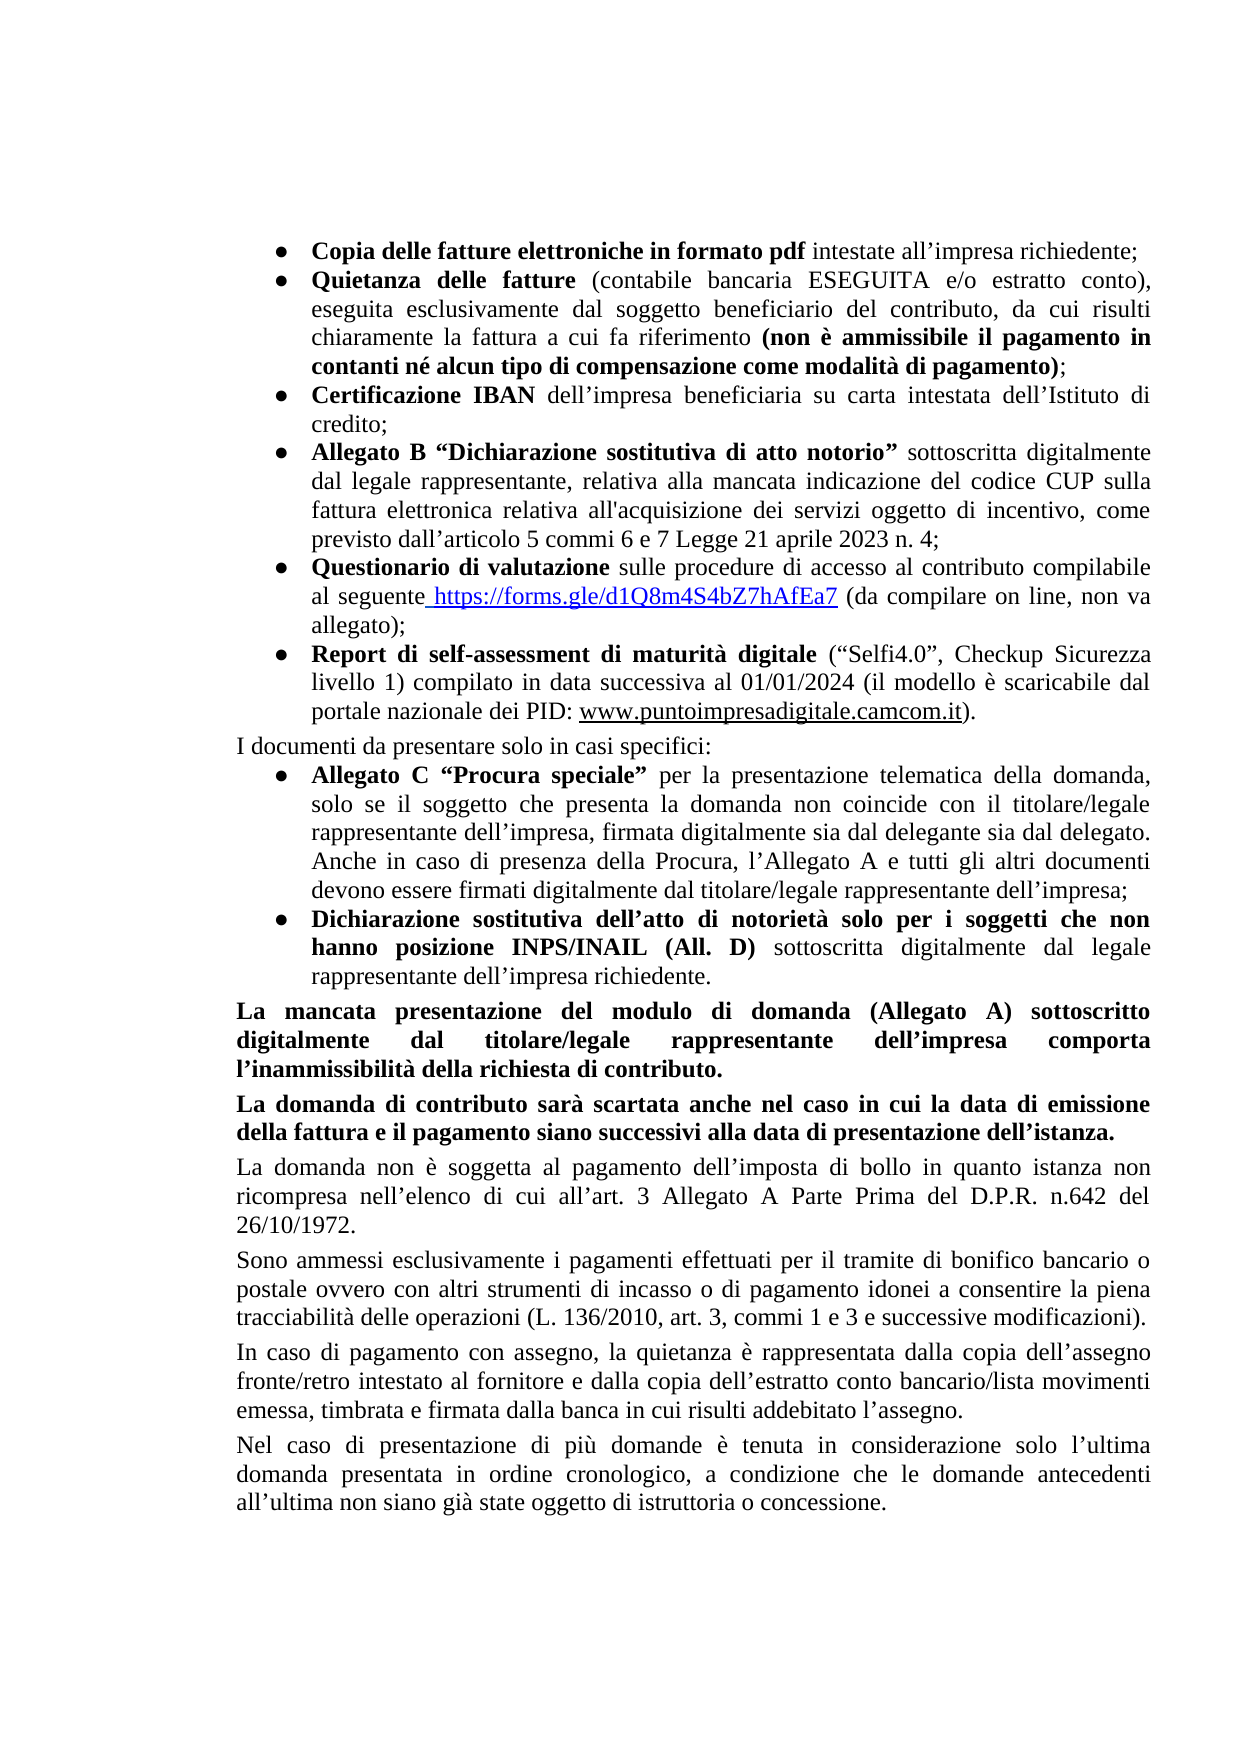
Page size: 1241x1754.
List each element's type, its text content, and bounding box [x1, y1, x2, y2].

list Quietanza delle fatture (contabile bancaria ESEGUITA e/o estratto conto), eseguita esclusivamente dal soggetto beneficiario del contributo, da cui risulti chiaramente la fattura a cui fa riferimento (non è ammissibile il pagamento in contanti né alcun tipo di compensazione come modalità di pagamento); [274, 265, 1152, 380]
text I documenti da presentare solo in casi specifici: [236, 731, 1152, 760]
text Sono ammessi esclusivamente i pagamenti effettuati per il tramite di bonifico bancario o postale ovvero con altri strumenti di incasso o di pagamento idonei a consentire la piena tracciabilità delle operazioni (L. 136/2010, art. 3, commi 1 e 3 e successive modificazioni). [236, 1245, 1152, 1331]
text La mancata presentazione del modulo di domanda (Allegato A) sottoscritto digitalmente dal titolare/legale rappresentante dell’impresa comporta l’inammissibilità della richiesta di contributo. [236, 996, 1152, 1082]
text La domanda di contributo sarà scartata anche nel caso in cui la data di emissione della fattura e il pagamento siano successivi alla data di presentazione dell’istanza. [236, 1089, 1152, 1146]
text In caso di pagamento con assegno, la quietanza è rappresentata dalla copia dell’assegno fronte/retro intestato al fornitore e dalla copia dell’estratto conto bancario/lista movimenti emessa, timbrata e firmata dalla banca in cui risulti addebitato l’assegno. [236, 1337, 1152, 1424]
text La domanda non è soggetta al pagamento dell’imposta di bollo in quanto istanza non ricompresa nell’elenco di cui all’art. 3 Allegato A Parte Prima del D.P.R. n.642 del 26/10/1972. [236, 1152, 1152, 1239]
list Report di self-assessment di maturità digitale (“Selfi4.0”, Checkup Sicurezza livello 1) compilato in data successiva al 01/01/2024 (il modello è scaricabile dal portale nazionale dei PID: www.puntoimpresadigitale.camcom.it). [274, 639, 1152, 725]
list Questionario di valutazione sulle procedure di accesso al contributo compilabile al seguente https://forms.gle/d1Q8m4S4bZ7hAfEa7 (da compilare on line, non va allegato); [274, 552, 1152, 639]
list Certificazione IBAN dell’impresa beneficiaria su carta intestata dell’Istituto di credito; [274, 380, 1152, 437]
list Dichiarazione sostitutiva dell’atto di notorietà solo per i soggetti che non hanno posizione INPS/INAIL (All. D) sottoscritta digitalmente dal legale rappresentante dell’impresa richiedente. [274, 904, 1152, 990]
list Allegato C “Procura speciale” per la presentazione telematica della domanda, solo se il soggetto che presenta la domanda non coincide con il titolare/legale rappresentante dell’impresa, firmata digitalmente sia dal delegante sia dal delegato. Anche in caso di presenza della Procura, l’Allegato A e tutti gli altri documenti devono essere firmati digitalmente dal titolare/legale rappresentante dell’impresa; [274, 760, 1152, 904]
list Copia delle fatture elettroniche in formato pdf intestate all’impresa richiedente; [274, 236, 1152, 265]
text Nel caso di presentazione di più domande è tenuta in considerazione solo l’ultima domanda presentata in ordine cronologico, a condizione che le domande antecedenti all’ultima non siano già state oggetto di istruttoria o concessione. [236, 1430, 1152, 1516]
list Allegato B “Dichiarazione sostitutiva di atto notorio” sottoscritta digitalmente dal legale rappresentante, relativa alla mancata indicazione del codice CUP sulla fattura elettronica relativa all'acquisizione dei servizi oggetto di incentivo, come previsto dall’articolo 5 commi 6 e 7 Legge 21 aprile 2023 n. 4; [274, 437, 1152, 552]
